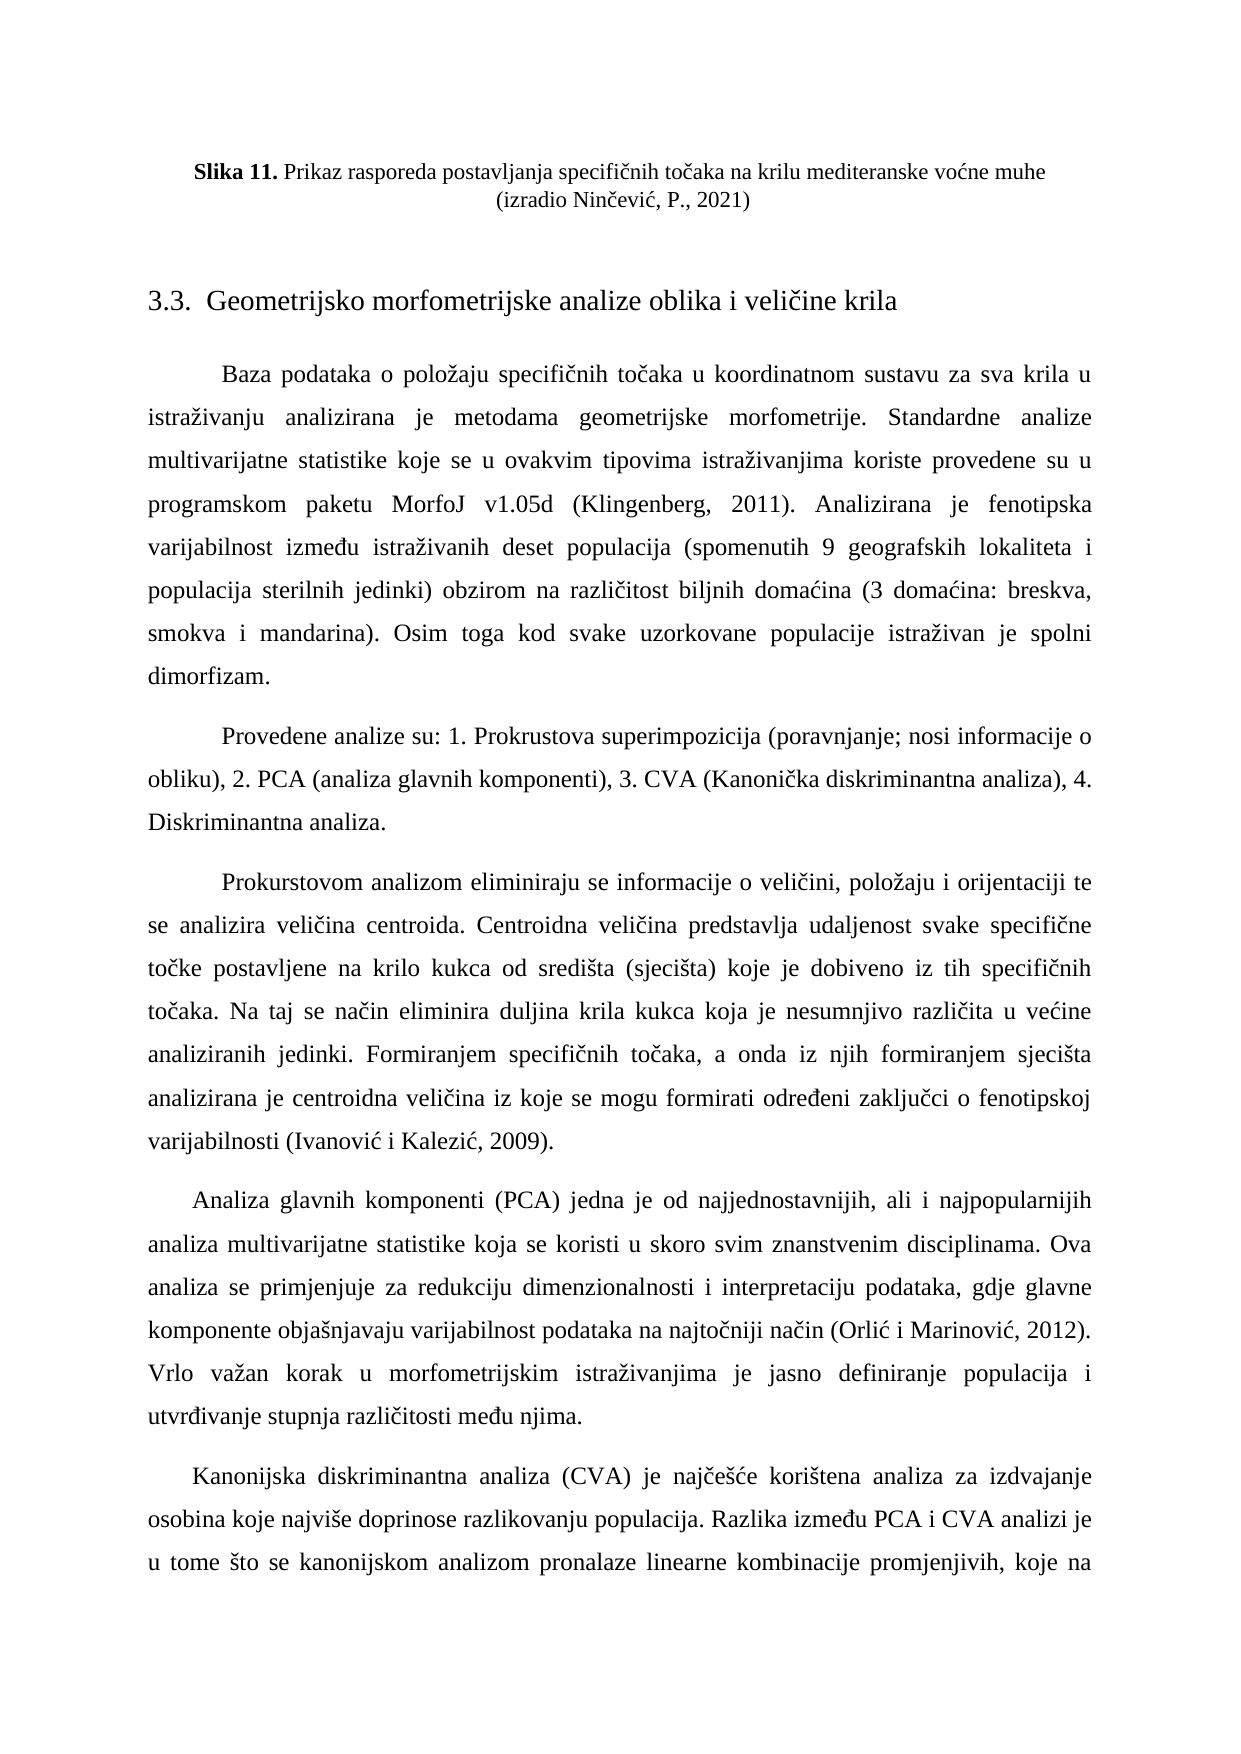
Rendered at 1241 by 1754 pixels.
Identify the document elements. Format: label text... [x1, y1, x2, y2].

text Baza podataka o položaju specifičnih točaka u koordinatnom sustavu za sva krila u istraživanju analizirana je metodama geometrijske morfometrije. Standardne analize multivarijatne statistike koje se u ovakvim tipovima istraživanjima koriste provedene su u programskom paketu MorfoJ v1.05d (Klingenberg, 2011). Analizirana je fenotipska varijabilnost između istraživanih deset populacija (spomenutih 9 geografskih lokaliteta i populacija sterilnih jedinki) obzirom na različitost biljnih domaćina (3 domaćina: breskva, smokva i mandarina). Osim toga kod svake uzorkovane populacije istraživan je spolni dimorfizam. [148, 359, 1093, 690]
text Provedene analize su: 1. Prokrustova superimpozicija (poravnjanje; nosi informacije o obliku), 2. PCA (analiza glavnih komponenti), 3. CVA (Kanonička diskriminantna analiza), 4. Diskriminantna analiza. [148, 721, 1093, 836]
text Prokurstovom analizom eliminiraju se informacije o veličini, položaju i orijentaciji te se analizira veličina centroida. Centroidna veličina predstavlja udaljenost svake specifične točke postavljene na krilo kukca od središta (sjecišta) koje je dobiveno iz tih specifičnih točaka. Na taj se način eliminira duljina krila kukca koja je nesumnjivo različita u većine analiziranih jedinki. Formiranjem specifičnih točaka, a onda iz njih formiranjem sjecišta analizirana je centroidna veličina iz koje se mogu formirati određeni zaključci o fenotipskoj varijabilnosti (Ivanović i Kalezić, 2009). [148, 867, 1093, 1154]
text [148, 1461, 1093, 1576]
text (izradio Ninčević, P., 2021) [148, 186, 1093, 213]
subtitle 3.3. Geometrijsko morfometrijske analize oblika i veličine krila [148, 283, 1093, 356]
text Analiza glavnih komponenti (PCA) jedna je od najjednostavnijih, ali i najpopularnijih analiza multivarijatne statistike koja se koristi u skoro svim znanstvenim disciplinama. Ova analiza se primjenjuje za redukciju dimenzionalnosti i interpretaciju podataka, gdje glavne komponente objašnjavaju varijabilnost podataka na najtočniji način (Orlić i Marinović, 2012). Vrlo važan korak u morfometrijskim istraživanjima je jasno definiranje populacija i utvrđivanje stupnja različitosti među njima. [148, 1186, 1093, 1430]
text Slika 11. Prikaz rasporeda postavljanja specifičnih točaka na krilu mediteranske voćne muhe [148, 158, 1093, 184]
